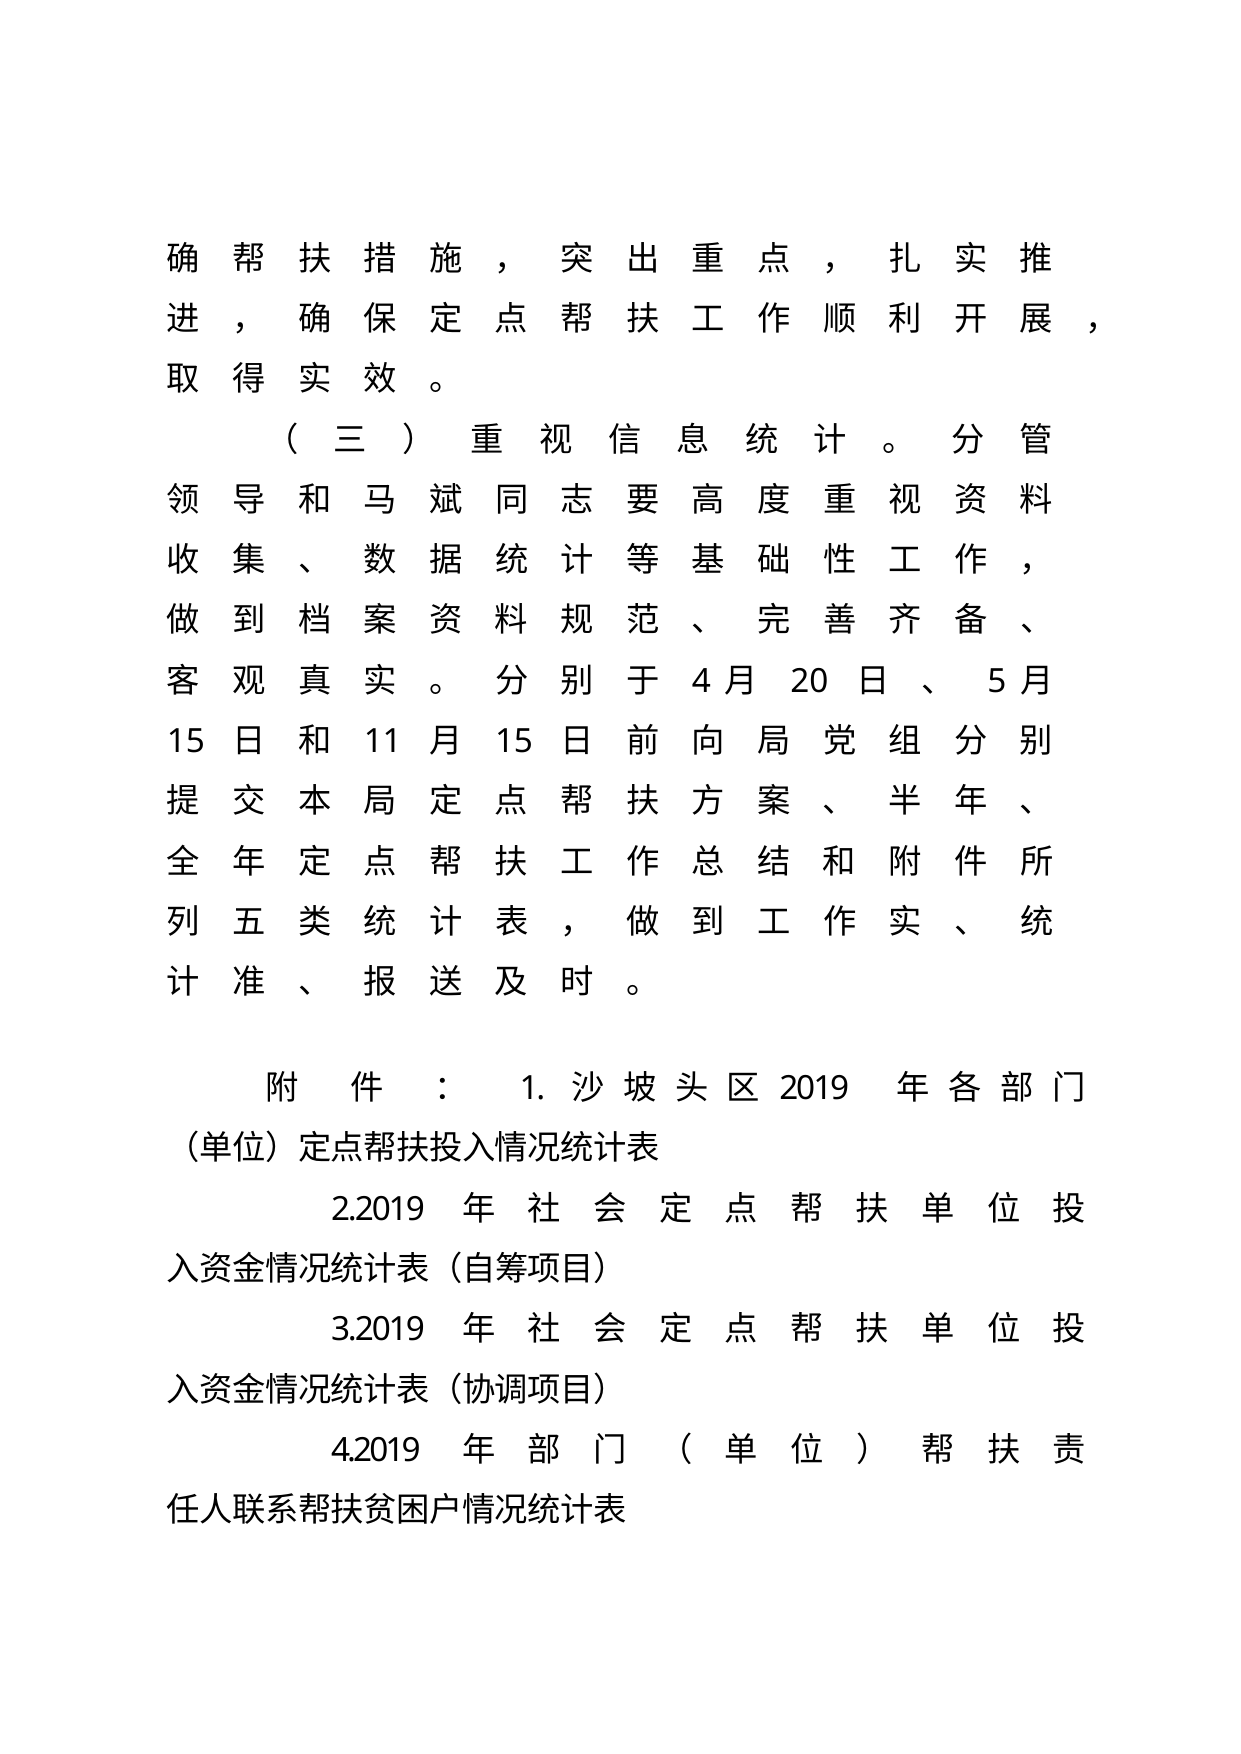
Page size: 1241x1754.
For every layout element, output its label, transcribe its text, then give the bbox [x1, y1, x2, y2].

text 附件：1.沙坡头区2019年各部门（单位）定点帮扶投入情况统计表 [167, 1055, 1085, 1175]
text 2.2019年社会定点帮扶单位投入资金情况统计表（自筹项目） [167, 1175, 1085, 1296]
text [167, 225, 1085, 406]
text （三）重视信息统计。分管领导和马斌同志要高度重视资料收集、数据统计等基础性工作，做到档案资料规范、完善齐备、客观真实。分别于4月20日、5月15日和11月15日前向局党组分别提交本局定点帮扶方案、半年、全年定点帮扶工作总结和附件所列五类统计表，做到工作实、统计准、报送及时。 [167, 406, 1085, 1009]
text 4.2019年部门（单位）帮扶责任人联系帮扶贫困户情况统计表 [167, 1417, 1085, 1537]
text 3.2019年社会定点帮扶单位投入资金情况统计表（协调项目） [167, 1296, 1085, 1417]
